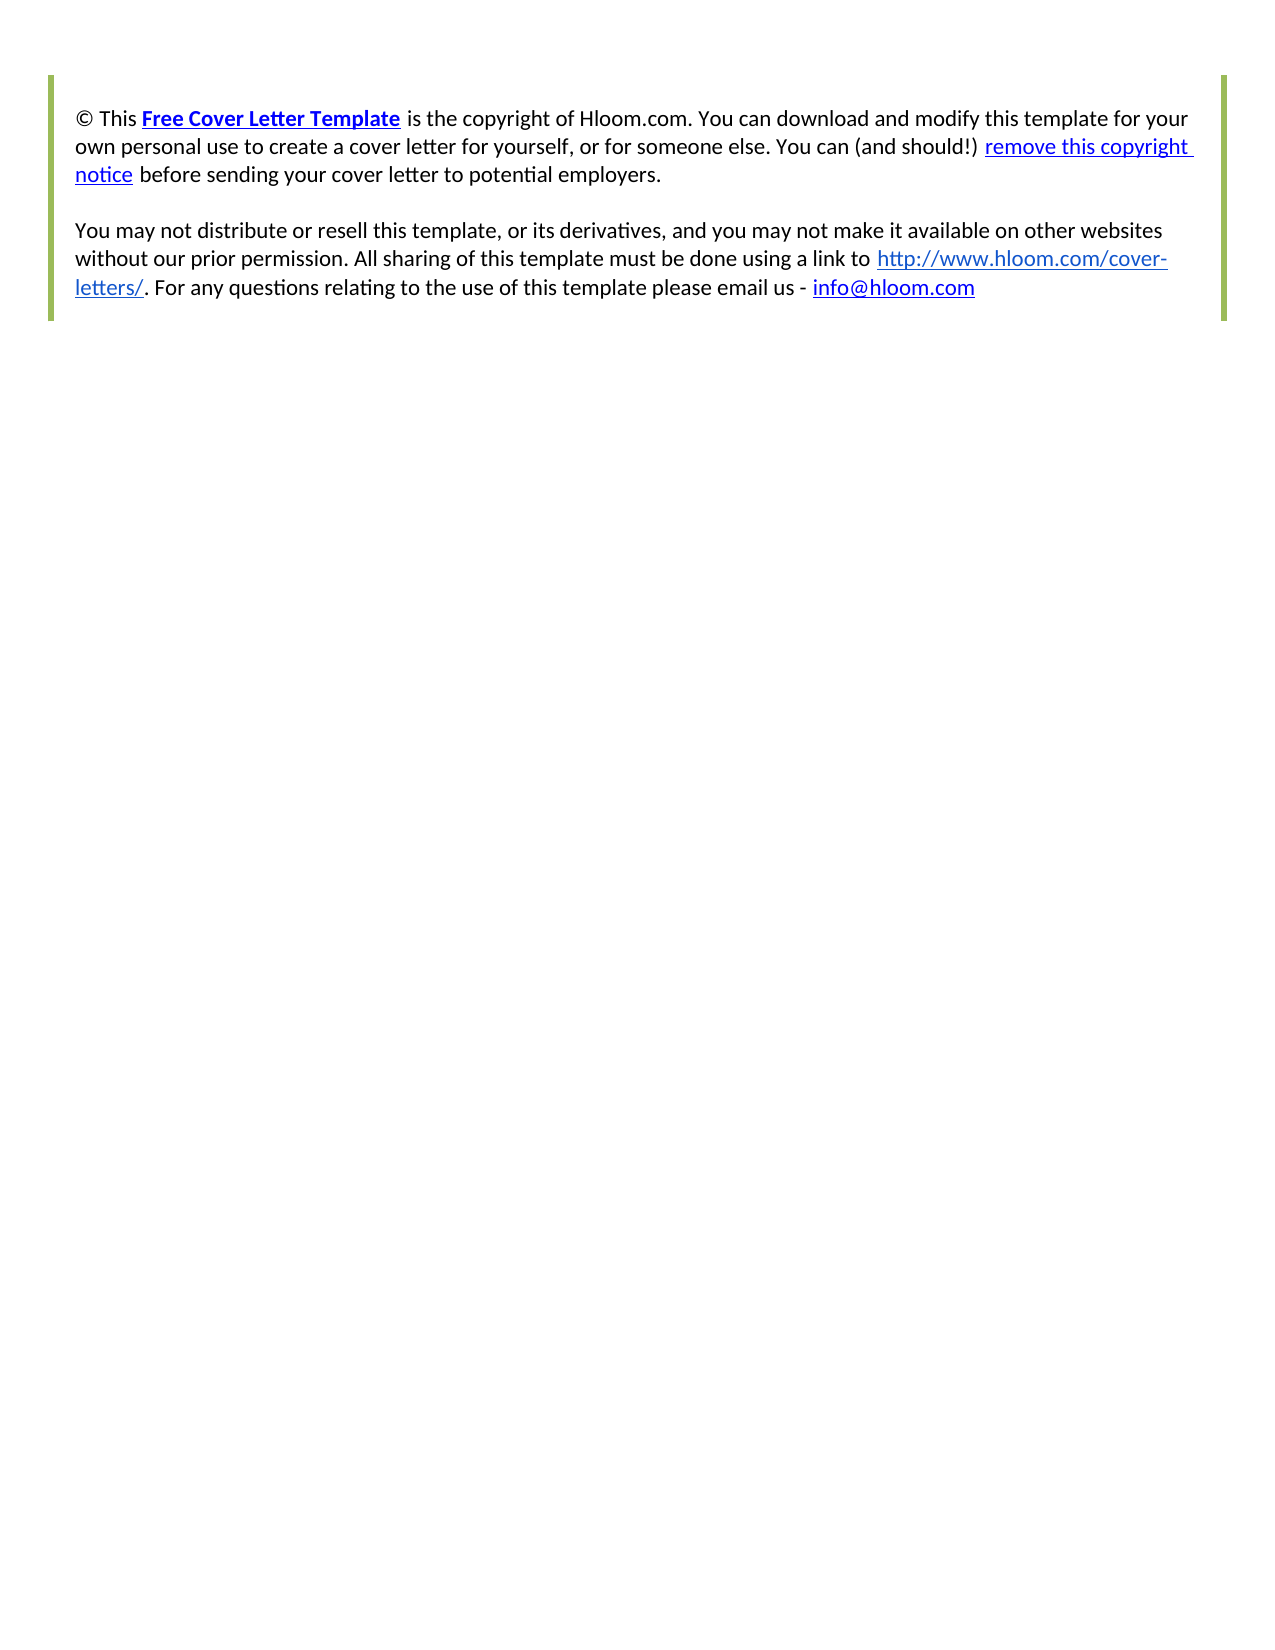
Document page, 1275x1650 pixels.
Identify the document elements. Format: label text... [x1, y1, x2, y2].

text You may not distribute or resell this template, or its derivatives, and you may not make it available on other websites without our prior permission. All sharing of this template must be done using a link to http://www.hloom.com/cover-letters/. For any questions relating to the use of this template please email us - info@hloom.com [54, 217, 1221, 321]
text © This Free Cover Letter Template is the copyright of Hloom.com. You can download and modify this template for your own personal use to create a cover letter for yourself, or for someone else. You can (and should!) remove this copyright notice before sending your cover letter to potential employers. [75, 104, 1200, 188]
